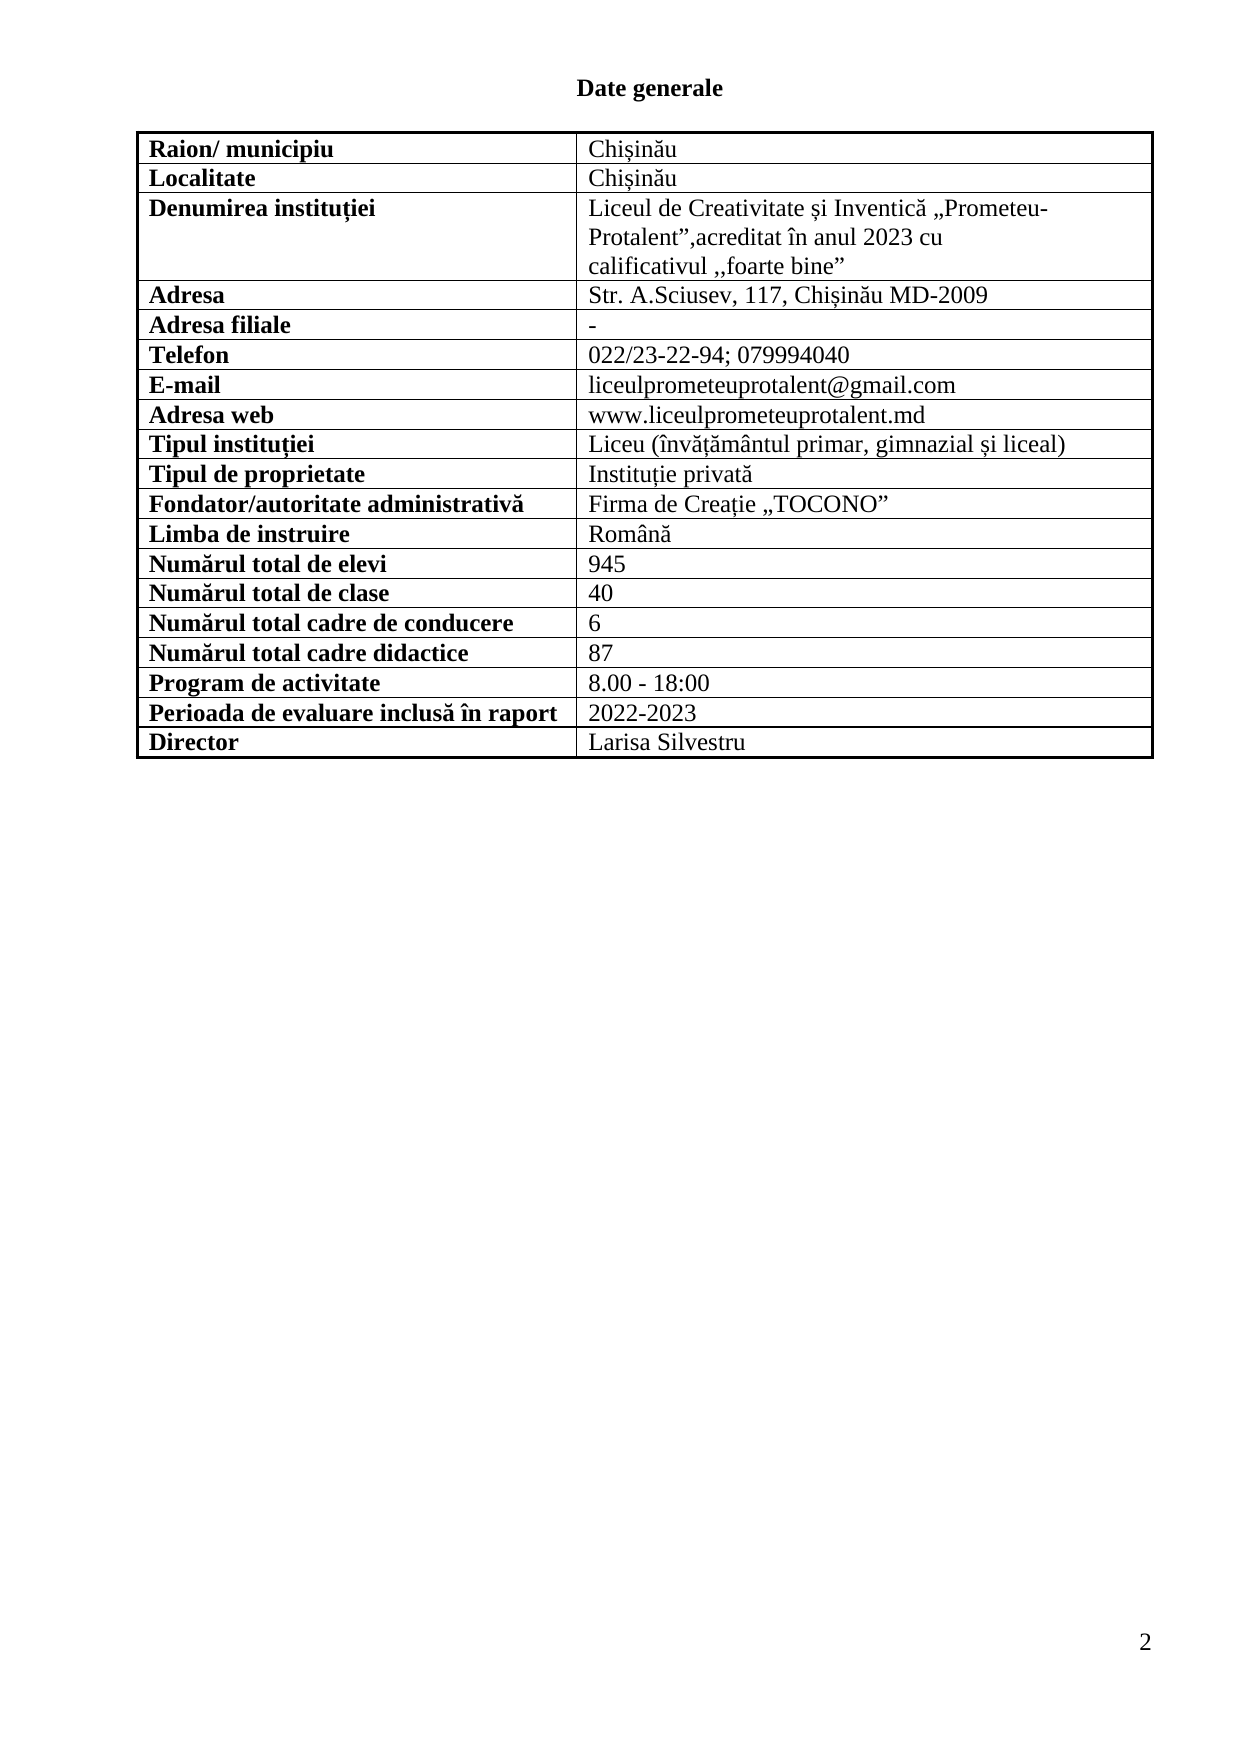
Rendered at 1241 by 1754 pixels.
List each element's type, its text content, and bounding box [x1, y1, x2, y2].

table_cell Adresa filiale [139, 310, 576, 339]
table_cell 022/23-22-94; 079994040 [577, 340, 1151, 369]
table_cell Instituție privată [577, 459, 1151, 488]
table_cell Larisa Silvestru [577, 728, 1151, 756]
table_cell Program de activitate [139, 668, 576, 697]
table_cell Numărul total de elevi [139, 549, 576, 577]
table_cell liceulprometeuprotalent@gmail.com [577, 370, 1151, 399]
table_cell Adresa [139, 281, 576, 309]
table_cell Română [577, 519, 1151, 548]
table_cell Denumirea instituției [139, 193, 576, 279]
table_header Chișinău [577, 134, 1151, 162]
table_cell Telefon [139, 340, 576, 369]
table_cell 40 [577, 579, 1151, 607]
table_cell Numărul total cadre de conducere [139, 608, 576, 637]
table_cell Chișinău [577, 164, 1151, 192]
table_cell Limba de instruire [139, 519, 576, 548]
table_cell 87 [577, 638, 1151, 667]
table_cell Liceu (învățământul primar, gimnazial și liceal) [577, 430, 1151, 458]
text Date generale [148, 73, 1152, 102]
table_cell Fondator/autoritate administrativă [139, 489, 576, 518]
table_cell Firma de Creație „TOCONO” [577, 489, 1151, 518]
table_header Raion/ municipiu [139, 134, 576, 162]
table_cell Tipul de proprietate [139, 459, 576, 488]
table_cell Director [139, 728, 576, 756]
table_cell www.liceulprometeuprotalent.md [577, 400, 1151, 428]
table_cell 2022-2023 [577, 698, 1151, 726]
table_cell Str. A.Sciusev, 117, Chișinău MD-2009 [577, 281, 1151, 309]
table_cell - [577, 310, 1151, 339]
table_cell 8.00 - 18:00 [577, 668, 1151, 697]
table_cell E-mail [139, 370, 576, 399]
table_cell 945 [577, 549, 1151, 577]
table_cell Tipul instituției [139, 430, 576, 458]
table_cell Adresa web [139, 400, 576, 428]
table_cell Liceul de Creativitate și Inventică „Prometeu-Protalent”,acreditat în anul 2023 cu calificativul ,,foarte bine” [577, 193, 1151, 279]
table_cell Numărul total cadre didactice [139, 638, 576, 667]
table_cell Localitate [139, 164, 576, 192]
table_cell Numărul total de clase [139, 579, 576, 607]
table_cell Perioada de evaluare inclusă în raport [139, 698, 576, 726]
table_cell 6 [577, 608, 1151, 637]
